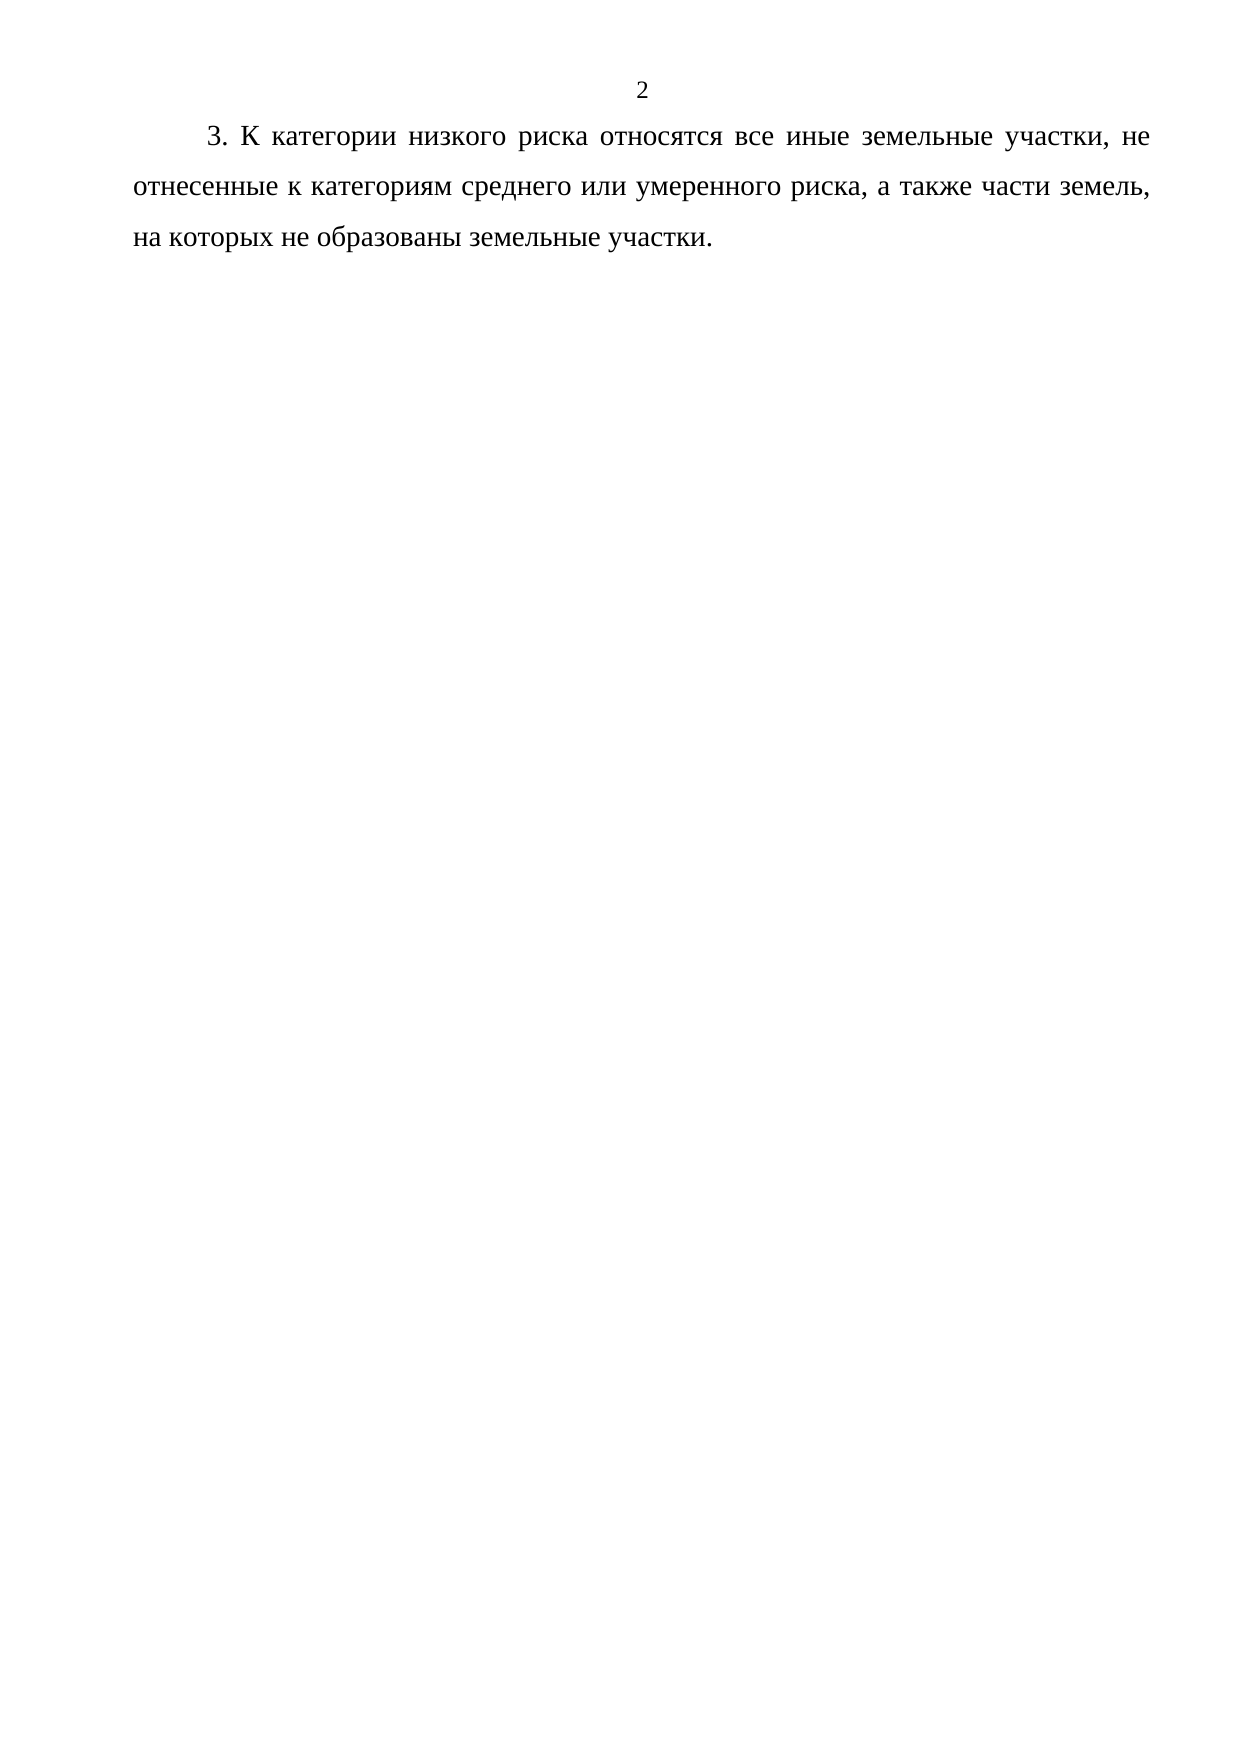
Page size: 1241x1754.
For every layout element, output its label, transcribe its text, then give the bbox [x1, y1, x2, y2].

text 3. К категории низкого риска относятся все иные земельные участки, не отнесенные к категориям среднего или умеренного риска, а также части земель, на которых не образованы земельные участки. [133, 118, 1152, 252]
